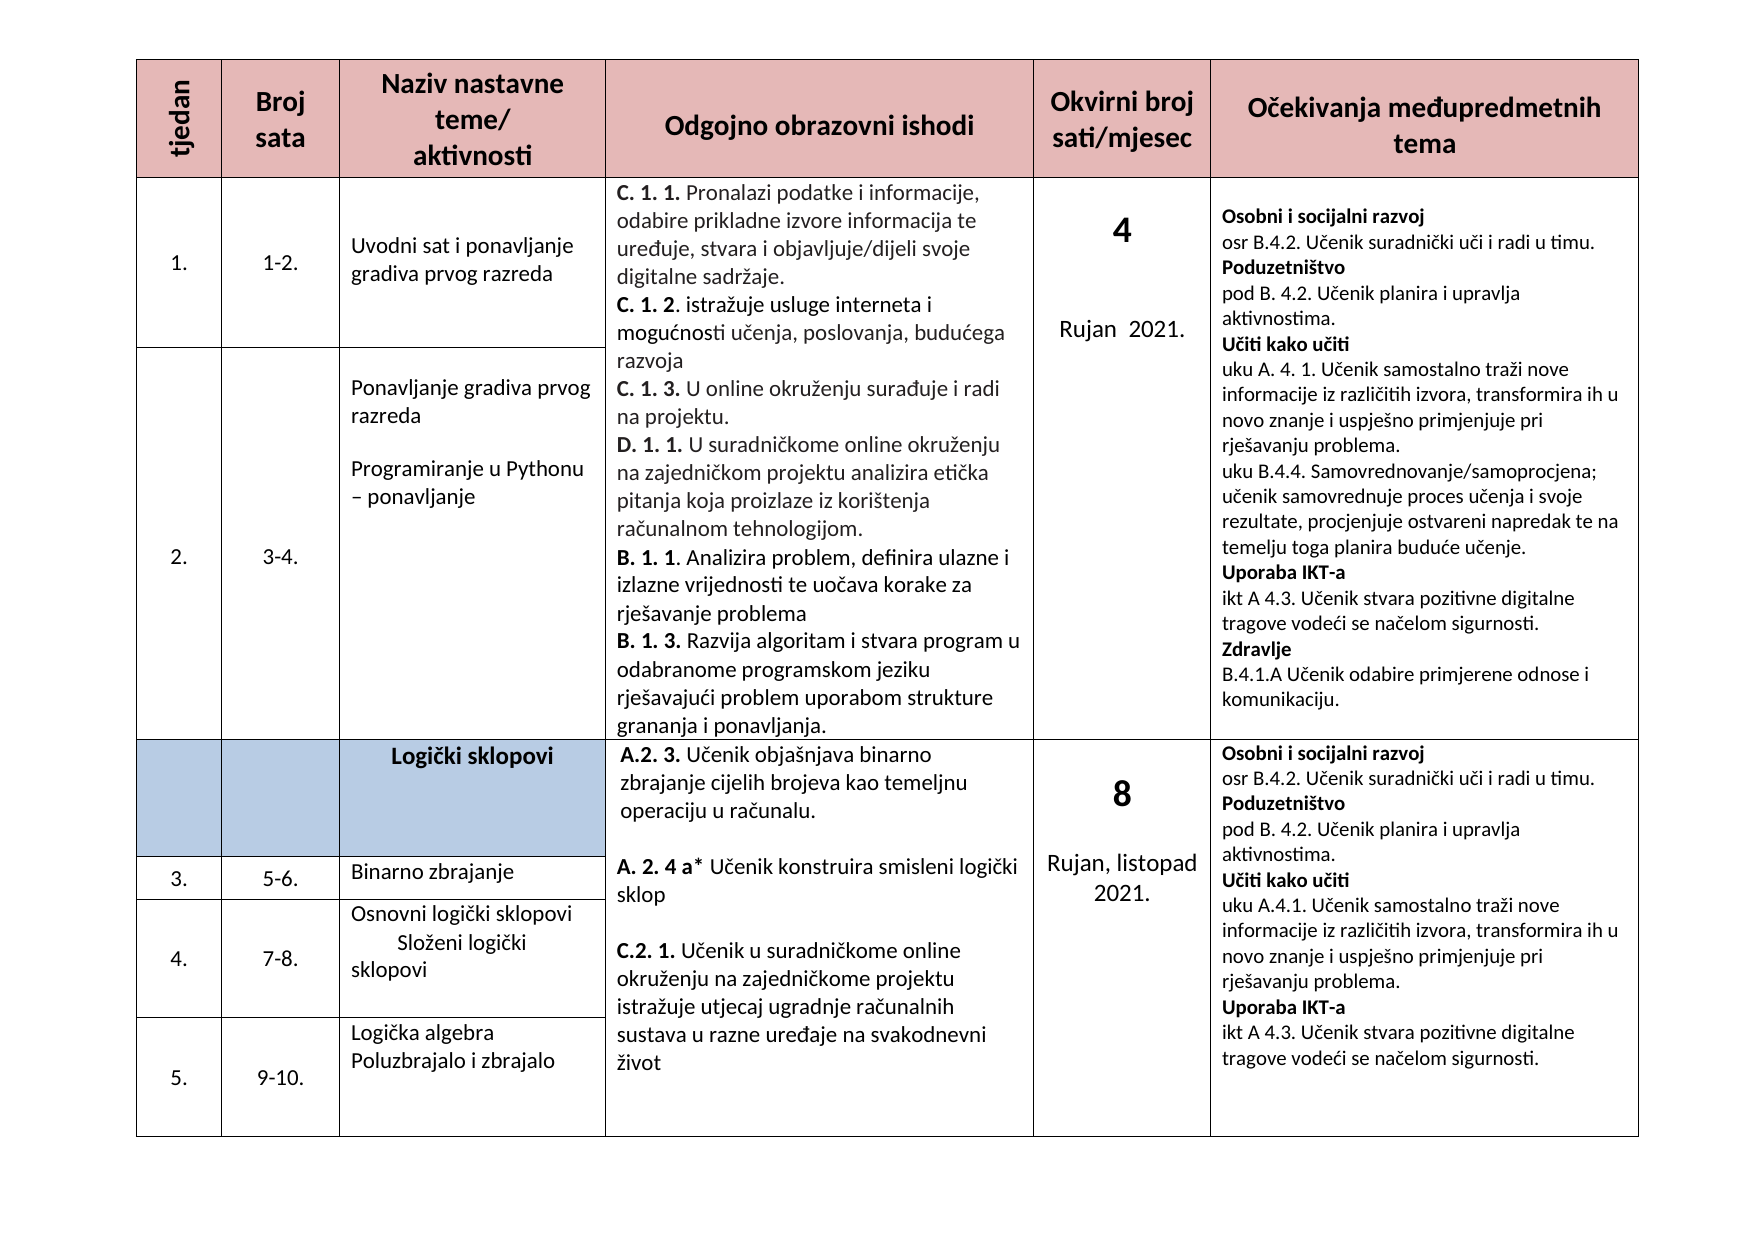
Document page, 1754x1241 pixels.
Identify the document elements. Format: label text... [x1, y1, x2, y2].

table_cell 1-2. [222, 178, 339, 347]
table_cell 5-6. [222, 857, 339, 898]
table_header tjedan [137, 60, 221, 177]
table_cell Osobni i socijalni razvoj osr B.4.2. Učenik suradnički uči i radi u timu. Poduzetništvo pod B. 4.2. Učenik planira i upravlja aktivnostima. Učiti kako učiti uku A. 4. 1. Učenik samostalno traži nove informacije iz različitih izvora, transformira ih u novo znanje i uspješno primjenjuje pri rješavanju problema. uku B.4.4. Samovrednovanje/samoprocjena; učenik samovrednuje proces učenja i svoje rezultate, procjenjuje ostvareni napredak te na temelju toga planira buduće učenje. Uporaba IKT-a ikt A 4.3. Učenik stvara pozitivne digitalne tragove vodeći se načelom sigurnosti. Zdravlje B.4.1.A Učenik odabire primjerene odnose i komunikaciju. [1211, 178, 1638, 739]
table_cell Osobni i socijalni razvoj osr B.4.2. Učenik suradnički uči i radi u timu. Poduzetništvo pod B. 4.2. Učenik planira i upravlja aktivnostima. Učiti kako učiti uku A.4.1. Učenik samostalno traži nove informacije iz različitih izvora, transformira ih u novo znanje i uspješno primjenjuje pri rješavanju problema. Uporaba IKT-a ikt A 4.3. Učenik stvara pozitivne digitalne tragove vodeći se načelom sigurnosti. Zdravlje B.4.1.A Učenik odabire primjerene odnose i komunikaciju. [1211, 740, 1638, 1136]
table_cell 5. [137, 1018, 221, 1136]
table_cell [222, 740, 339, 856]
table_cell C. 1. 1. Pronalazi podatke i informacije, odabire prikladne izvore informacija te uređuje, stvara i objavljuje/dijeli svoje digitalne sadržaje. C. 1. 2. istražuje usluge interneta i mogućnosti učenja, poslovanja, budućega razvoja C. 1. 3. U online okruženju surađuje i radi na projektu. D. 1. 1. U suradničkome online okruženju na zajedničkom projektu analizira etička pitanja koja proizlaze iz korištenja računalnom tehnologijom. B. 1. 1. Analizira problem, definira ulazne i izlazne vrijednosti te uočava korake za rješavanje problema B. 1. 3. Razvija algoritam i stvara program u odabranome programskom jeziku rješavajući problem uporabom strukture grananja i ponavljanja. [606, 178, 1033, 739]
table_header Okvirni broj sati/mjesec [1034, 60, 1210, 177]
table_cell A.2. 3. Učenik objašnjava binarno zbrajanje cijelih brojeva kao temeljnu operaciju u računalu. A. 2. 4 a* Učenik konstruira smisleni logički sklop C.2. 1. Učenik u suradničkome online okruženju na zajedničkome projektu istražuje utjecaj ugradnje računalnih sustava u razne uređaje na svakodnevni život [606, 740, 1033, 1136]
table_cell 1. [137, 178, 221, 347]
table_cell 3. [137, 857, 221, 898]
table_cell 4 Rujan 2021. [1034, 178, 1210, 739]
table_header Broj sata [222, 60, 339, 177]
table_cell Logički sklopovi [340, 740, 605, 856]
table_cell Ponavljanje gradiva prvog razreda Programiranje u Pythonu – ponavljanje [340, 348, 605, 739]
table_cell 3-4. [222, 348, 339, 739]
table_cell 7-8. [222, 900, 339, 1017]
table_cell Uvodni sat i ponavljanje gradiva prvog razreda [340, 178, 605, 347]
table_cell Binarno zbrajanje [340, 857, 605, 898]
table_header Očekivanja međupredmetnih tema [1211, 60, 1638, 177]
table_cell 8 Rujan, listopad 2021. [1034, 740, 1210, 1136]
table_cell Osnovni logički sklopovi Složeni logički sklopovi [340, 900, 605, 1017]
table_cell [137, 740, 221, 856]
table_header Odgojno obrazovni ishodi [606, 60, 1033, 177]
table_cell Logička algebra Poluzbrajalo i zbrajalo [340, 1018, 605, 1136]
table_cell 9-10. [222, 1018, 339, 1136]
table_cell 4. [137, 900, 221, 1017]
table_cell 2. [137, 348, 221, 739]
table_header Naziv nastavne teme/ aktivnosti [340, 60, 605, 177]
